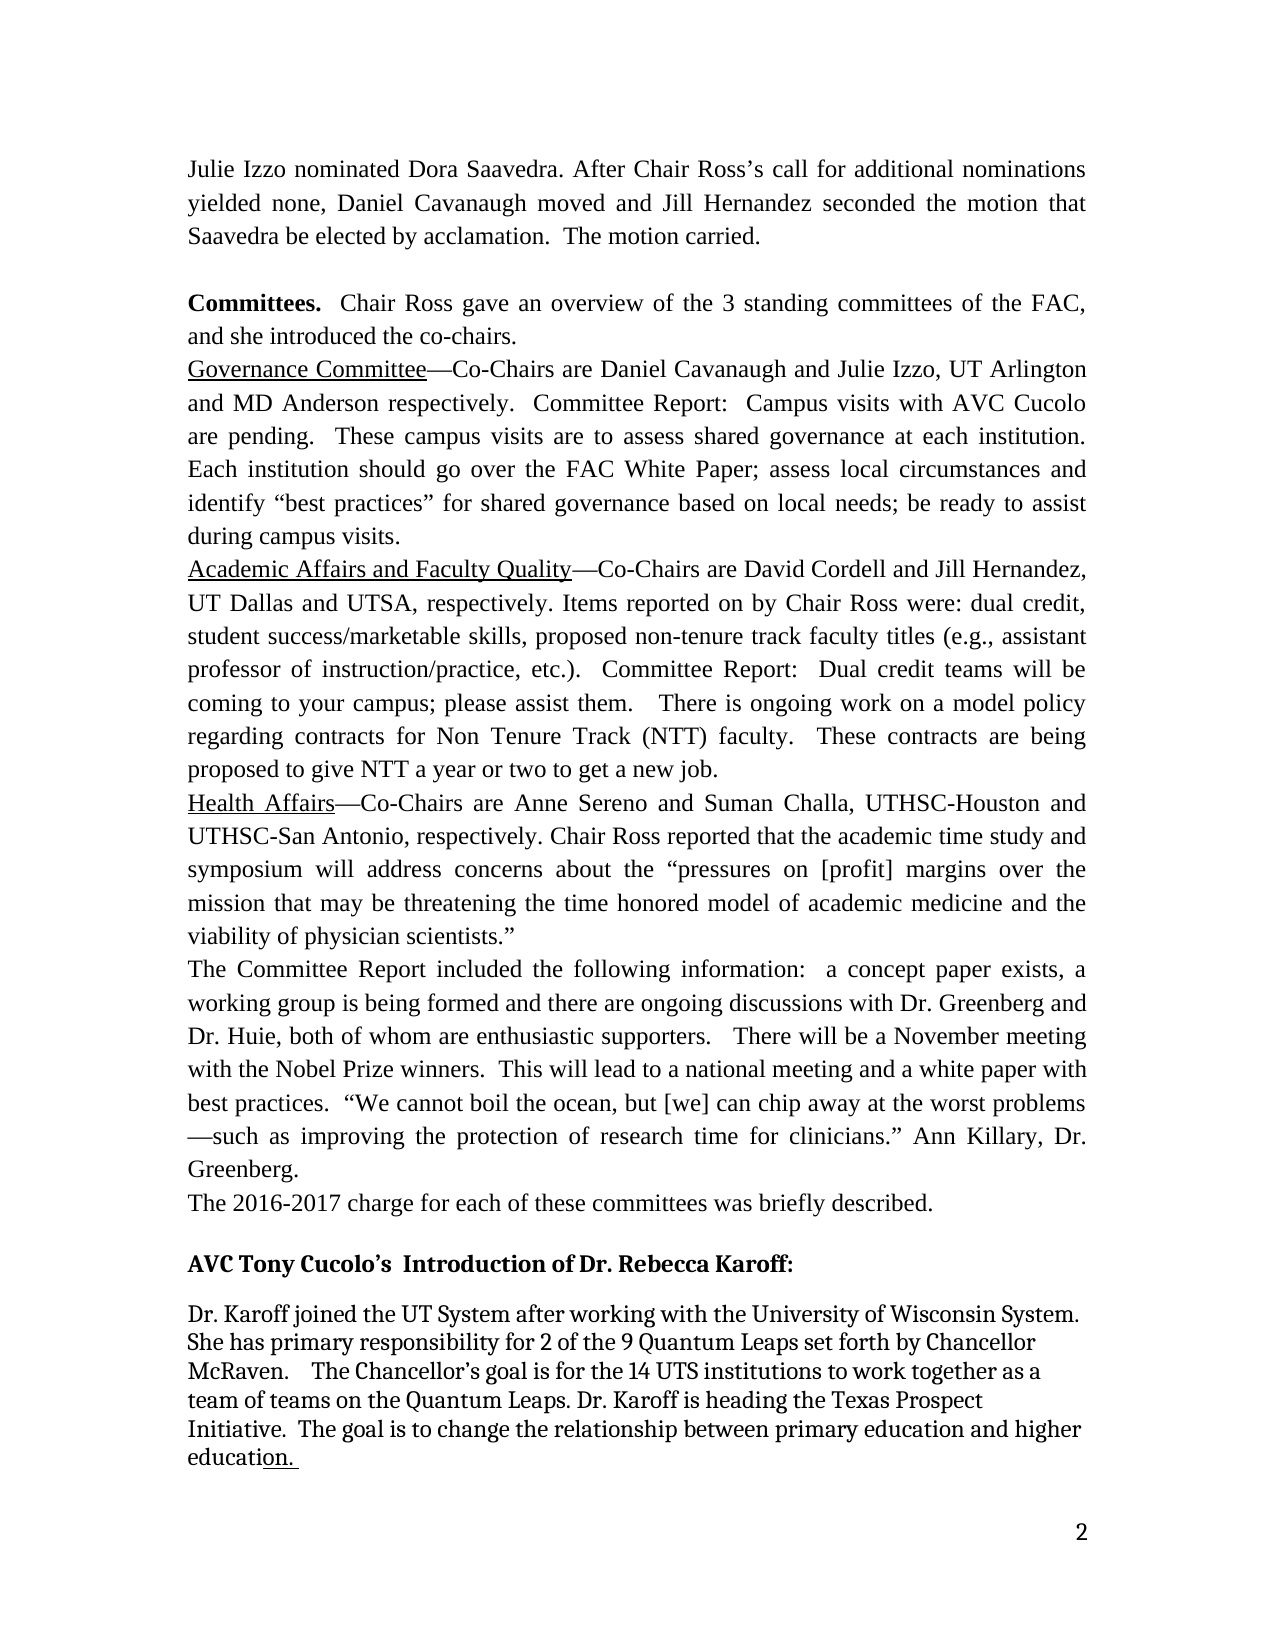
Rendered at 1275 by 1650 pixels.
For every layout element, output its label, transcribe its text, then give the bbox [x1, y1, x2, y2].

text Governance Committee—Co-Chairs are Daniel Cavanaugh and Julie Izzo, UT Arlington and MD Anderson respectively. Committee Report: Campus visits with AVC Cucolo are pending. These campus visits are to assess shared governance at each institution. Each institution should go over the FAC White Paper; assess local circumstances and identify “best practices” for shared governance based on local needs; be ready to assist during campus visits. [187, 350, 1087, 550]
text Dr. Karoff joined the UT System after working with the University of Wisconsin System. She has primary responsibility for 2 of the 9 Quantum Leaps set forth by Chancellor McRaven. The Chancellor’s goal is for the 14 UTS institutions to work together as a team of teams on the Quantum Leaps. Dr. Karoff is heading the Texas Prospect Initiative. The goal is to change the relationship between primary education and higher education. [187, 1299, 1087, 1472]
text Academic Affairs and Faculty Quality—Co-Chairs are David Cordell and Jill Hernandez, UT Dallas and UTSA, respectively. Items reported on by Chair Ross were: dual credit, student success/marketable skills, proposed non-tenure track faculty titles (e.g., assistant professor of instruction/practice, etc.). Committee Report: Dual credit teams will be coming to your campus; please assist them. There is ongoing work on a model policy regarding contracts for Non Tenure Track (NTT) faculty. These contracts are being proposed to give NTT a year or two to get a new job. [187, 550, 1087, 783]
text AVC Tony Cucolo’s Introduction of Dr. Rebecca Karoff: [187, 1250, 1087, 1279]
text The 2016-2017 charge for each of these committees was briefly described. [187, 1183, 1087, 1217]
text The Committee Report included the following information: a concept paper exists, a working group is being formed and there are ongoing discussions with Dr. Greenberg and Dr. Huie, both of whom are enthusiastic supporters. There will be a November meeting with the Nobel Prize winners. This will lead to a national meeting and a white paper with best practices. “We cannot boil the ocean, but [we] can chip away at the worst problems—such as improving the protection of research time for clinicians.” Ann Killary, Dr. Greenberg. [187, 950, 1087, 1183]
text Health Affairs—Co-Chairs are Anne Sereno and Suman Challa, UTHSC-Houston and UTHSC-San Antonio, respectively. Chair Ross reported that the academic time study and symposium will address concerns about the “pressures on [profit] margins over the mission that may be threatening the time honored model of academic medicine and the viability of physician scientists.” [187, 783, 1087, 950]
text Julie Izzo nominated Dora Saavedra. After Chair Ross’s call for additional nominations yielded none, Daniel Cavanaugh moved and Jill Hernandez seconded the motion that Saavedra be elected by acclamation. The motion carried. [187, 150, 1087, 250]
text Committees. Chair Ross gave an overview of the 3 standing committees of the FAC, and she introduced the co-chairs. [187, 283, 1087, 350]
